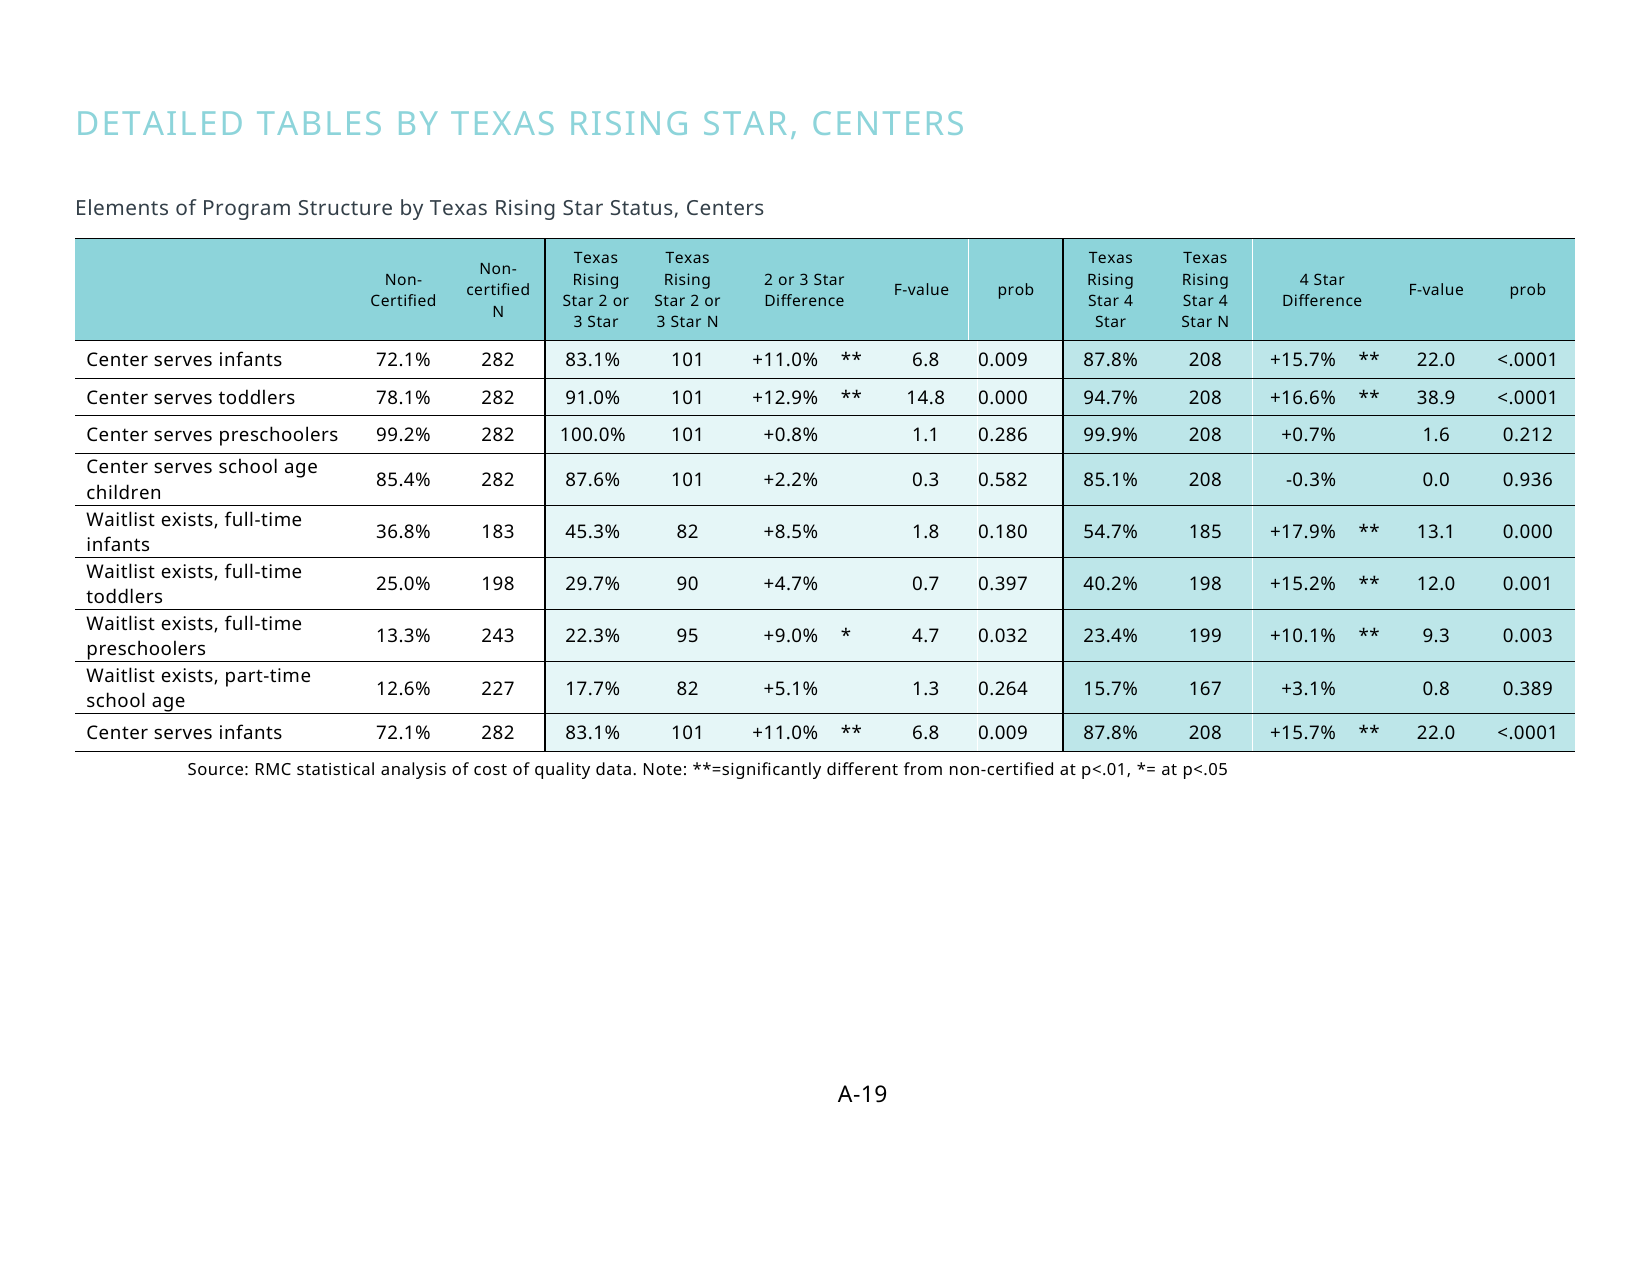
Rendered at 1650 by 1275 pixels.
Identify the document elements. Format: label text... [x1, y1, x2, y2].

table_cell <.0001 [1480, 714, 1575, 751]
table_cell 101 [640, 416, 735, 453]
table_cell Center serves infants [75, 341, 356, 378]
table_cell 198 [1158, 558, 1252, 609]
table_cell <.0001 [1480, 379, 1575, 415]
table_cell 100.0% [546, 416, 640, 453]
table_cell 85.1% [1064, 454, 1158, 505]
table_cell [829, 558, 874, 609]
table_cell 12.0 [1392, 558, 1480, 609]
table_cell 282 [451, 379, 544, 415]
table_cell ** [1347, 506, 1392, 557]
table_cell 0.936 [1480, 454, 1575, 505]
table_cell +0.8% [735, 416, 829, 453]
table_cell ** [1347, 558, 1392, 609]
table_cell +15.2% [1253, 558, 1347, 609]
table_cell 29.7% [546, 558, 640, 609]
table_cell 4.7 [874, 610, 977, 661]
table_cell ** [1347, 610, 1392, 661]
table_header prob [1480, 239, 1575, 340]
table_cell Center serves school age children [75, 454, 356, 505]
table_header prob [969, 239, 1062, 340]
table_cell [1347, 662, 1392, 713]
table_cell 208 [1158, 379, 1252, 415]
table_cell 101 [640, 341, 735, 378]
table_cell 22.3% [546, 610, 640, 661]
table_cell * [829, 610, 874, 661]
table_cell [829, 454, 874, 505]
table_cell 14.8 [874, 379, 977, 415]
table_cell 0.389 [1480, 662, 1575, 713]
table_header Non-certified N [451, 239, 544, 340]
table_cell 85.4% [356, 454, 451, 505]
table_cell 0.7 [874, 558, 977, 609]
table_cell 12.6% [356, 662, 451, 713]
table_cell 101 [640, 714, 735, 751]
table_cell 0.000 [1480, 506, 1575, 557]
table_header F-value [1392, 239, 1480, 340]
table_header 4 Star Difference [1253, 239, 1392, 340]
table_cell 183 [451, 506, 544, 557]
table_cell 9.3 [1392, 610, 1480, 661]
table_cell 0.009 [978, 341, 1062, 378]
table_cell +15.7% [1253, 341, 1347, 378]
table_cell 22.0 [1392, 341, 1480, 378]
table_cell Waitlist exists, full-time toddlers [75, 558, 356, 609]
table_cell 208 [1158, 454, 1252, 505]
table_cell 0.264 [978, 662, 1062, 713]
table_cell ** [829, 341, 874, 378]
table_cell 0.0 [1392, 454, 1480, 505]
table_cell 1.8 [874, 506, 977, 557]
table_cell 90 [640, 558, 735, 609]
table_cell 95 [640, 610, 735, 661]
table_cell 54.7% [1064, 506, 1158, 557]
table_cell 282 [451, 454, 544, 505]
table_cell +4.7% [735, 558, 829, 609]
table_cell 23.4% [1064, 610, 1158, 661]
table_cell 99.2% [356, 416, 451, 453]
table_cell 87.6% [546, 454, 640, 505]
table_cell 0.8 [1392, 662, 1480, 713]
table_cell 282 [451, 416, 544, 453]
table_cell 282 [451, 714, 544, 751]
table_cell 83.1% [546, 341, 640, 378]
table_cell 282 [451, 341, 544, 378]
table_cell 0.009 [978, 714, 1062, 751]
table_cell 78.1% [356, 379, 451, 415]
table_cell 6.8 [874, 714, 977, 751]
table_cell +15.7% [1253, 714, 1347, 751]
table_cell 17.7% [546, 662, 640, 713]
table_cell 13.1 [1392, 506, 1480, 557]
table_cell ** [1347, 341, 1392, 378]
table_cell Waitlist exists, full-time preschoolers [75, 610, 356, 661]
table_cell ** [829, 379, 874, 415]
table_cell 83.1% [546, 714, 640, 751]
table_cell 82 [640, 506, 735, 557]
table_cell <.0001 [1480, 341, 1575, 378]
table_cell 0.001 [1480, 558, 1575, 609]
table_header 2 or 3 Star Difference [735, 239, 874, 340]
table_cell 0.000 [978, 379, 1062, 415]
table_cell +11.0% [735, 714, 829, 751]
table_cell Center serves infants [75, 714, 356, 751]
table_cell ** [1347, 714, 1392, 751]
table_cell 0.180 [978, 506, 1062, 557]
table_cell +8.5% [735, 506, 829, 557]
table_cell 13.3% [356, 610, 451, 661]
table_cell 1.3 [874, 662, 977, 713]
table_cell 22.0 [1392, 714, 1480, 751]
table_cell 1.1 [874, 416, 977, 453]
table_header Texas Rising Star 2 or 3 Star [546, 239, 640, 340]
table_cell [1347, 416, 1392, 453]
table_cell +10.1% [1253, 610, 1347, 661]
table_header Texas Rising Star 2 or 3 Star N [640, 239, 735, 340]
table_cell +0.7% [1253, 416, 1347, 453]
subtitle Detailed Tables by Texas Rising Star, Centers [75, 100, 1575, 145]
table_cell 91.0% [546, 379, 640, 415]
table_cell 1.6 [1392, 416, 1480, 453]
table_cell 40.2% [1064, 558, 1158, 609]
table_cell 101 [640, 454, 735, 505]
table_cell ** [1347, 379, 1392, 415]
table_header F-value [874, 239, 968, 340]
table_cell [829, 506, 874, 557]
table_cell 0.032 [978, 610, 1062, 661]
table_cell 199 [1158, 610, 1252, 661]
table_cell +11.0% [735, 341, 829, 378]
table_cell +2.2% [735, 454, 829, 505]
text Source: RMC statistical analysis of cost of quality data. Note: **=significantly different from non-certified at p<.01, *= at p<.05 [112, 758, 1537, 781]
table_cell 87.8% [1064, 714, 1158, 751]
table_cell 167 [1158, 662, 1252, 713]
table_cell 99.9% [1064, 416, 1158, 453]
table_cell ** [829, 714, 874, 751]
table_cell 38.9 [1392, 379, 1480, 415]
table_cell [829, 662, 874, 713]
table_cell Center serves preschoolers [75, 416, 356, 453]
table_cell +12.9% [735, 379, 829, 415]
table_cell +3.1% [1253, 662, 1347, 713]
table_cell 208 [1158, 714, 1252, 751]
table_cell Waitlist exists, part-time school age [75, 662, 356, 713]
table_cell 6.8 [874, 341, 977, 378]
table_cell 0.003 [1480, 610, 1575, 661]
table_cell 185 [1158, 506, 1252, 557]
table_cell 198 [451, 558, 544, 609]
table_cell +17.9% [1253, 506, 1347, 557]
table_cell 72.1% [356, 341, 451, 378]
table_cell +9.0% [735, 610, 829, 661]
table_cell 45.3% [546, 506, 640, 557]
table_cell 101 [640, 379, 735, 415]
table_cell 227 [451, 662, 544, 713]
table_cell 36.8% [356, 506, 451, 557]
table_cell 87.8% [1064, 341, 1158, 378]
table_cell 82 [640, 662, 735, 713]
text Elements of Program Structure by Texas Rising Star Status, Centers [75, 193, 1575, 222]
table_header Non-Certified [356, 239, 451, 340]
table_cell 208 [1158, 416, 1252, 453]
table_header Texas Rising Star 4 Star [1064, 239, 1158, 340]
table_cell 208 [1158, 341, 1252, 378]
table_cell [1347, 454, 1392, 505]
table_cell Waitlist exists, full-time infants [75, 506, 356, 557]
table_cell Center serves toddlers [75, 379, 356, 415]
table_header Texas Rising Star 4 Star N [1158, 239, 1252, 340]
table_cell -0.3% [1253, 454, 1347, 505]
table_cell 25.0% [356, 558, 451, 609]
table_cell 15.7% [1064, 662, 1158, 713]
table_cell 94.7% [1064, 379, 1158, 415]
table_cell 0.3 [874, 454, 977, 505]
table_cell +5.1% [735, 662, 829, 713]
table_cell 0.397 [978, 558, 1062, 609]
table_cell [829, 416, 874, 453]
table_cell 243 [451, 610, 544, 661]
table_cell 72.1% [356, 714, 451, 751]
table_cell 0.582 [978, 454, 1062, 505]
table_header Outcome [75, 239, 356, 340]
table_cell 0.286 [978, 416, 1062, 453]
table_cell +16.6% [1253, 379, 1347, 415]
table_cell 0.212 [1480, 416, 1575, 453]
